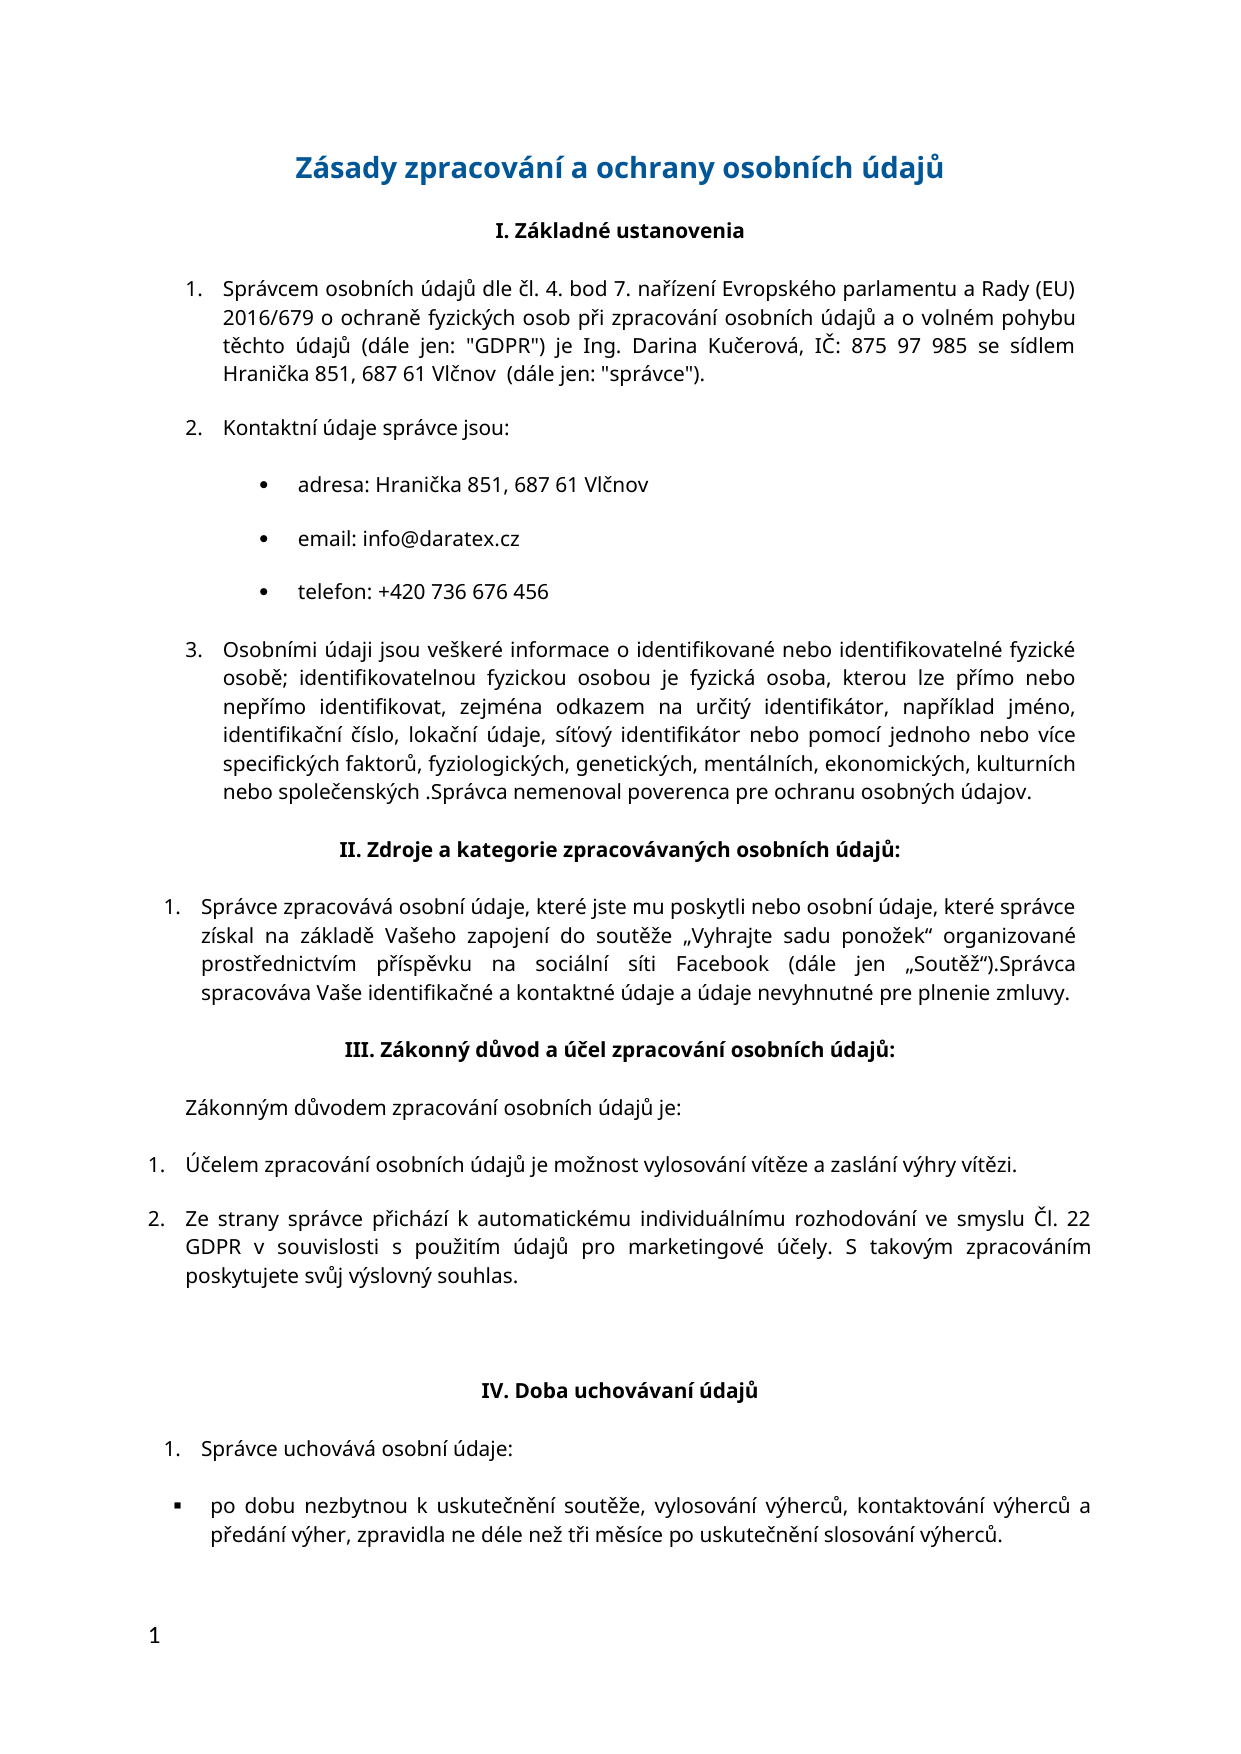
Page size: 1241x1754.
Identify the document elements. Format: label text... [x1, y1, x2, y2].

list Správce uchovává osobní údaje: [163, 1434, 1077, 1462]
list Účelem zpracování osobních údajů je možnost vylosování vítěze a zaslání výhry vítězi. [148, 1151, 1077, 1179]
list Správcem osobních údajů dle čl. 4. bod 7. nařízení Evropského parlamentu a Rady (EU) 2016/679 o ochraně fyzických osob při zpracování osobních údajů a o volném pohybu těchto údajů (dále jen: "GDPR") je Ing. Darina Kučerová, IČ: 875 97 985 se sídlem Hranička 851, 687 61 Vlčnov (dále jen: "správce"). [185, 274, 1077, 388]
text IV. Doba uchovávaní údajů [148, 1376, 1092, 1404]
list email: info@daratex.cz [260, 524, 1092, 552]
list adresa: Hranička 851, 687 61 Vlčnov [260, 471, 1092, 499]
list Osobními údaji jsou veškeré informace o identifikované nebo identifikovatelné fyzické osobě; identifikovatelnou fyzickou osobou je fyzická osoba, kterou lze přímo nebo nepřímo identifikovat, zejména odkazem na určitý identifikátor, například jméno, identifikační číslo, lokační údaje, síťový identifikátor nebo pomocí jednoho nebo více specifických faktorů, fyziologických, genetických, mentálních, ekonomických, kulturních nebo společenských .Správca nemenoval poverenca pre ochranu osobných údajov. [185, 635, 1077, 806]
text II. Zdroje a kategorie zpracovávaných osobních údajů: [148, 835, 1092, 863]
list Správce zpracovává osobní údaje, které jste mu poskytli nebo osobní údaje, které správce získal na základě Vašeho zapojení do soutěže „Vyhrajte sadu ponožek“ organizované prostřednictvím příspěvku na sociální síti Facebook (dále jen „Soutěž“).Správca spracováva Vaše identifikačné a kontaktné údaje a údaje nevyhnutné pre plnenie zmluvy. [163, 892, 1077, 1006]
list Kontaktní údaje správce jsou: [185, 413, 1077, 441]
text Zákonným důvodem zpracování osobních údajů je: [185, 1093, 1077, 1121]
list Ze strany správce přichází k automatickému individuálnímu rozhodování ve smyslu Čl. 22 GDPR v souvislosti s použitím údajů pro marketingové účely. S takovým zpracováním poskytujete svůj výslovný souhlas. [148, 1204, 1092, 1289]
list po dobu nezbytnou k uskutečnění soutěže, vylosování výherců, kontaktování výherců a předání výher, zpravidla ne déle než tři měsíce po uskutečnění slosování výherců. [173, 1491, 1092, 1548]
text III. Zákonný důvod a účel zpracování osobních údajů: [148, 1035, 1092, 1064]
list telefon: +420 736 676 456 [260, 577, 1092, 606]
text Zásady zpracování a ochrany osobních údajů [148, 148, 1092, 187]
text I. Základné ustanovenia [148, 217, 1092, 245]
